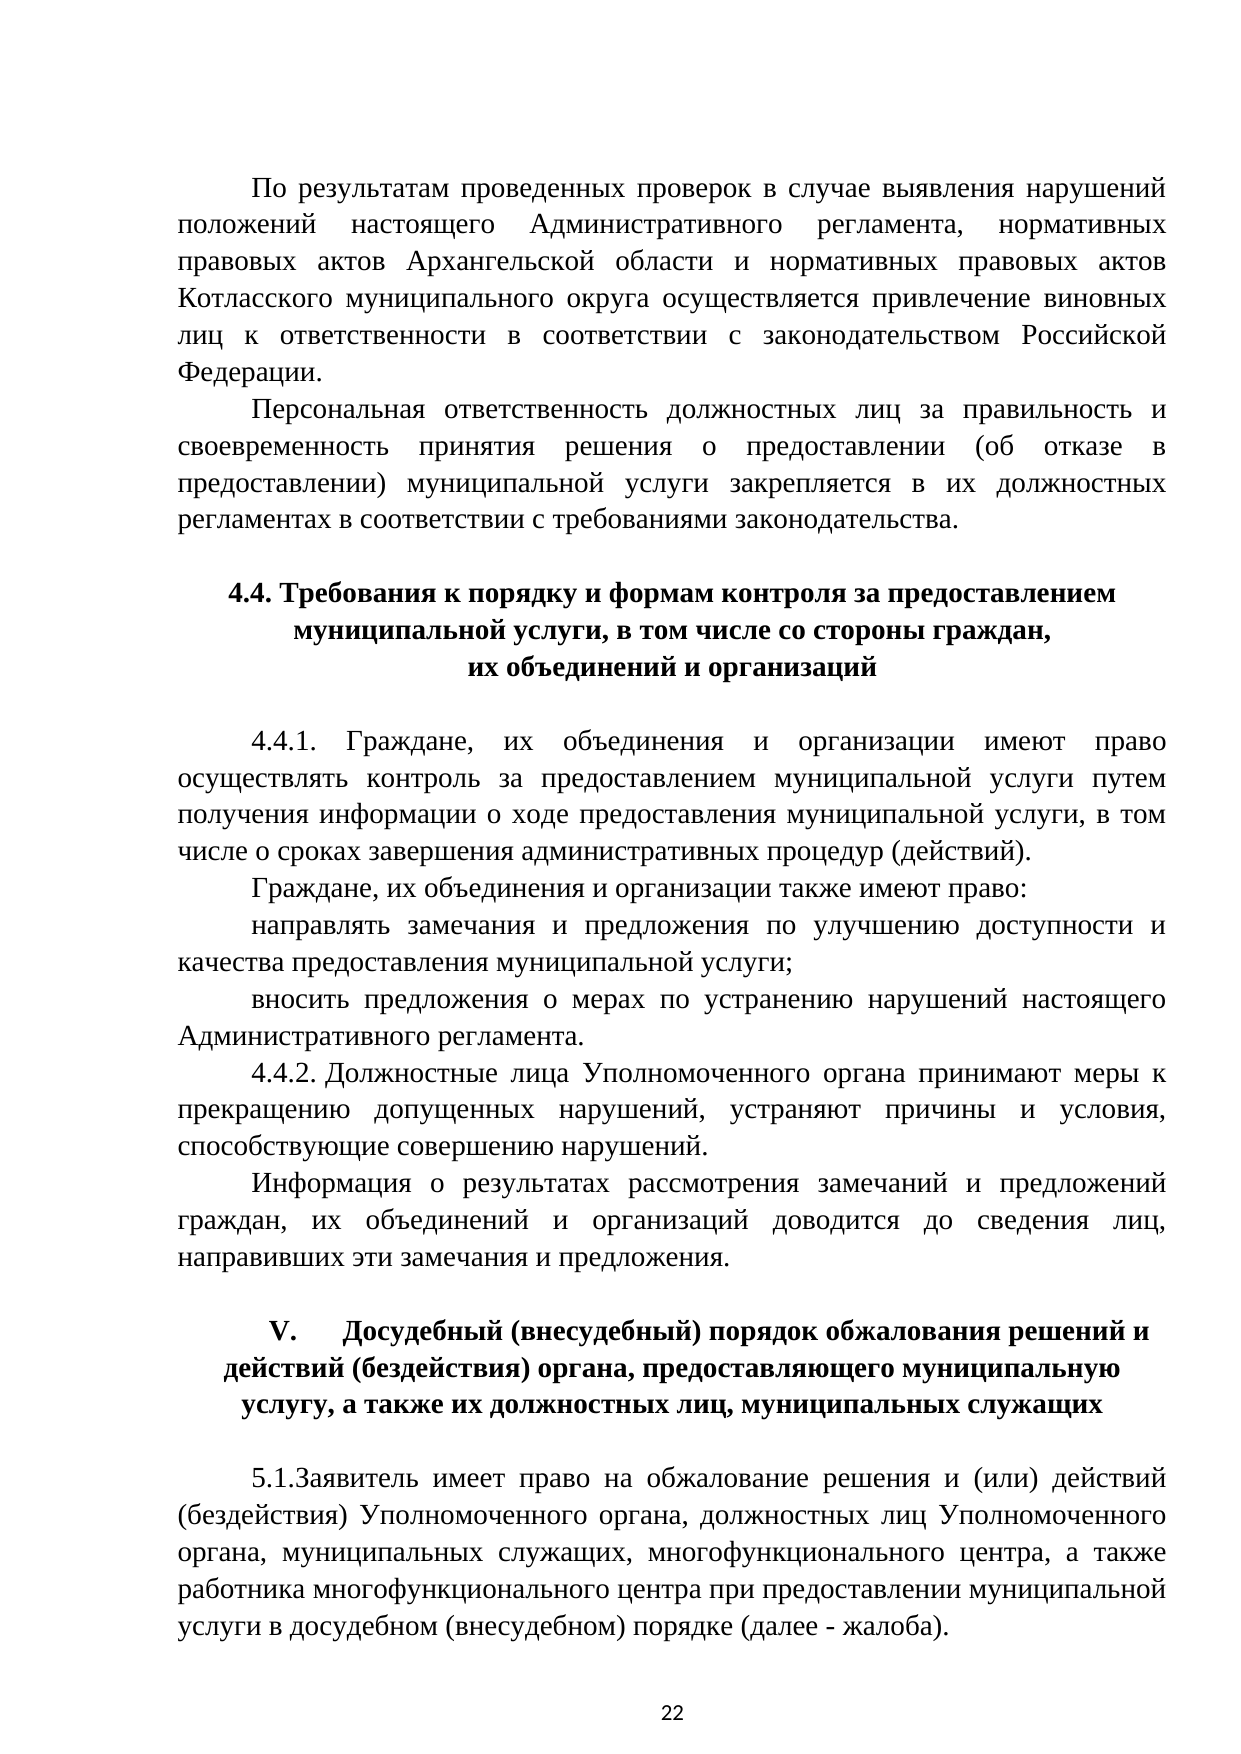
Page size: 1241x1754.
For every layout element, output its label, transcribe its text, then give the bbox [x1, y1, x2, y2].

text 4.4. Требования к порядку и формам контроля за предоставлением [177, 575, 1167, 609]
text муниципальной услуги, в том числе со стороны граждан, [177, 612, 1167, 646]
text 4.4.2. Должностные лица Уполномоченного органа принимают меры к прекращению допущенных нарушений, устраняют причины и условия, способствующие совершению нарушений. [177, 1055, 1167, 1162]
text Граждане, их объединения и организации также имеют право: [177, 870, 1167, 904]
text их объединений и организаций [177, 649, 1167, 683]
text направлять замечания и предложения по улучшению доступности и качества предоставления муниципальной услуги; [177, 907, 1167, 978]
text Персональная ответственность должностных лиц за правильность и своевременность принятия решения о предоставлении (об отказе в предоставлении) муниципальной услуги закрепляется в их должностных регламентах в соответствии с требованиями законодательства. [177, 391, 1167, 535]
text По результатам проведенных проверок в случае выявления нарушений положений настоящего Административного регламента, нормативных правовых актов Архангельской области и нормативных правовых актов Котласского муниципального округа осуществляется привлечение виновных лиц к ответственности в соответствии с законодательством Российской Федерации. [177, 170, 1167, 388]
text V. Досудебный (внесудебный) порядок обжалования решений и действий (бездействия) органа, предоставляющего муниципальную услугу, а также их должностных лиц, муниципальных служащих [177, 1313, 1167, 1420]
text вносить предложения о мерах по устранению нарушений настоящего Административного регламента. [177, 981, 1167, 1051]
text Информация о результатах рассмотрения замечаний и предложений граждан, их объединений и организаций доводится до сведения лиц, направивших эти замечания и предложения. [177, 1165, 1167, 1273]
text 4.4.1. Граждане, их объединения и организации имеют право осуществлять контроль за предоставлением муниципальной услуги путем получения информации о ходе предоставления муниципальной услуги, в том числе о сроках завершения административных процедур (действий). [177, 723, 1167, 867]
text 5.1.Заявитель имеет право на обжалование решения и (или) действий (бездействия) Уполномоченного органа, должностных лиц Уполномоченного органа, муниципальных служащих, многофункционального центра, а также работника многофункционального центра при предоставлении муниципальной услуги в досудебном (внесудебном) порядке (далее - жалоба). [177, 1460, 1167, 1641]
